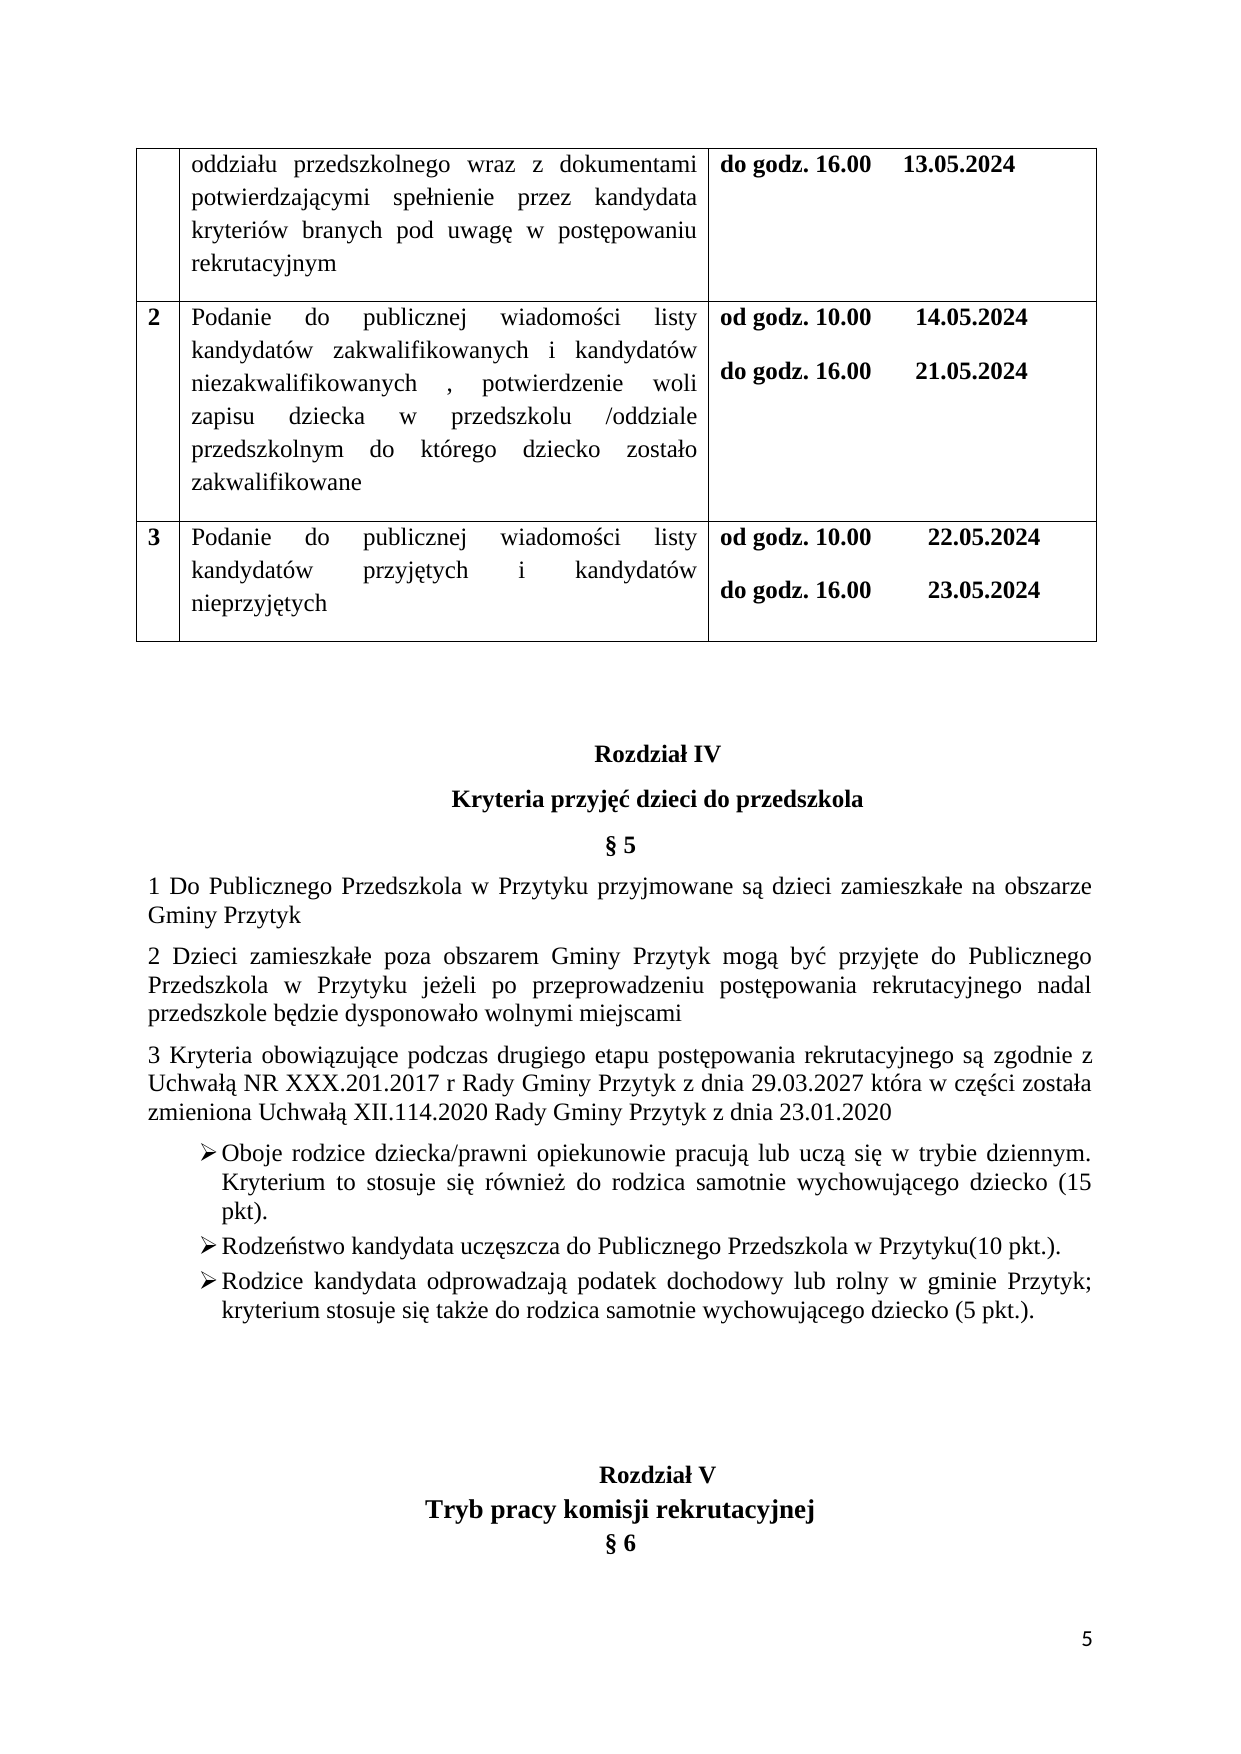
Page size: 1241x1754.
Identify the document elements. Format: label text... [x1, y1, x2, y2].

list Rodzeństwo kandydata uczęszcza do Publicznego Przedszkola w Przytyku(10 pkt.). [199, 1231, 1093, 1260]
text § 6 [148, 1528, 1093, 1557]
table_cell od godz. 10.00 22.05.2024 do godz. 16.00 23.05.2024 [709, 522, 1096, 641]
text Rozdział V [223, 1460, 1093, 1488]
text 2 Dzieci zamieszkałe poza obszarem Gminy Przytyk mogą być przyjęte do Publicznego Przedszkola w Przytyku jeżeli po przeprowadzeniu postępowania rekrutacyjnego nadal przedszkole będzie dysponowało wolnymi miejscami [148, 941, 1093, 1027]
text 3 Kryteria obowiązujące podczas drugiego etapu postępowania rekrutacyjnego są zgodnie z Uchwałą NR XXX.201.2017 r Rady Gminy Przytyk z dnia 29.03.2027 która w części została zmieniona Uchwałą XII.114.2020 Rady Gminy Przytyk z dnia 23.01.2020 [148, 1040, 1093, 1126]
text Rozdział IV [223, 739, 1093, 767]
table_cell 1 [137, 149, 179, 301]
list Rodzice kandydata odprowadzają podatek dochodowy lub rolny w gminie Przytyk; kryterium stosuje się także do rodzica samotnie wychowującego dziecko (5 pkt.). [199, 1266, 1093, 1323]
table_cell Podanie do publicznej wiadomości listy kandydatów zakwalifikowanych i kandydatów niezakwalifikowanych , potwierdzenie woli zapisu dziecka w przedszkolu /oddziale przedszkolnym do którego dziecko zostało zakwalifikowane [180, 302, 708, 521]
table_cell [709, 149, 1096, 301]
text Kryteria przyjęć dzieci do przedszkola [223, 784, 1093, 813]
table_cell Podanie do publicznej wiadomości listy kandydatów przyjętych i kandydatów nieprzyjętych [180, 522, 708, 641]
table_cell 3 [137, 522, 179, 641]
text Tryb pracy komisji rekrutacyjnej [148, 1493, 1093, 1524]
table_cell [180, 149, 708, 301]
text 1 Do Publicznego Przedszkola w Przytyku przyjmowane są dzieci zamieszkałe na obszarze Gminy Przytyk [148, 871, 1093, 928]
table_cell 2 [137, 302, 179, 521]
list Oboje rodzice dziecka/prawni opiekunowie pracują lub uczą się w trybie dziennym. Kryterium to stosuje się również do rodzica samotnie wychowującego dziecko (15 pkt). [199, 1138, 1093, 1225]
table_cell od godz. 10.00 14.05.2024 do godz. 16.00 21.05.2024 [709, 302, 1096, 521]
text § 5 [148, 830, 1093, 858]
